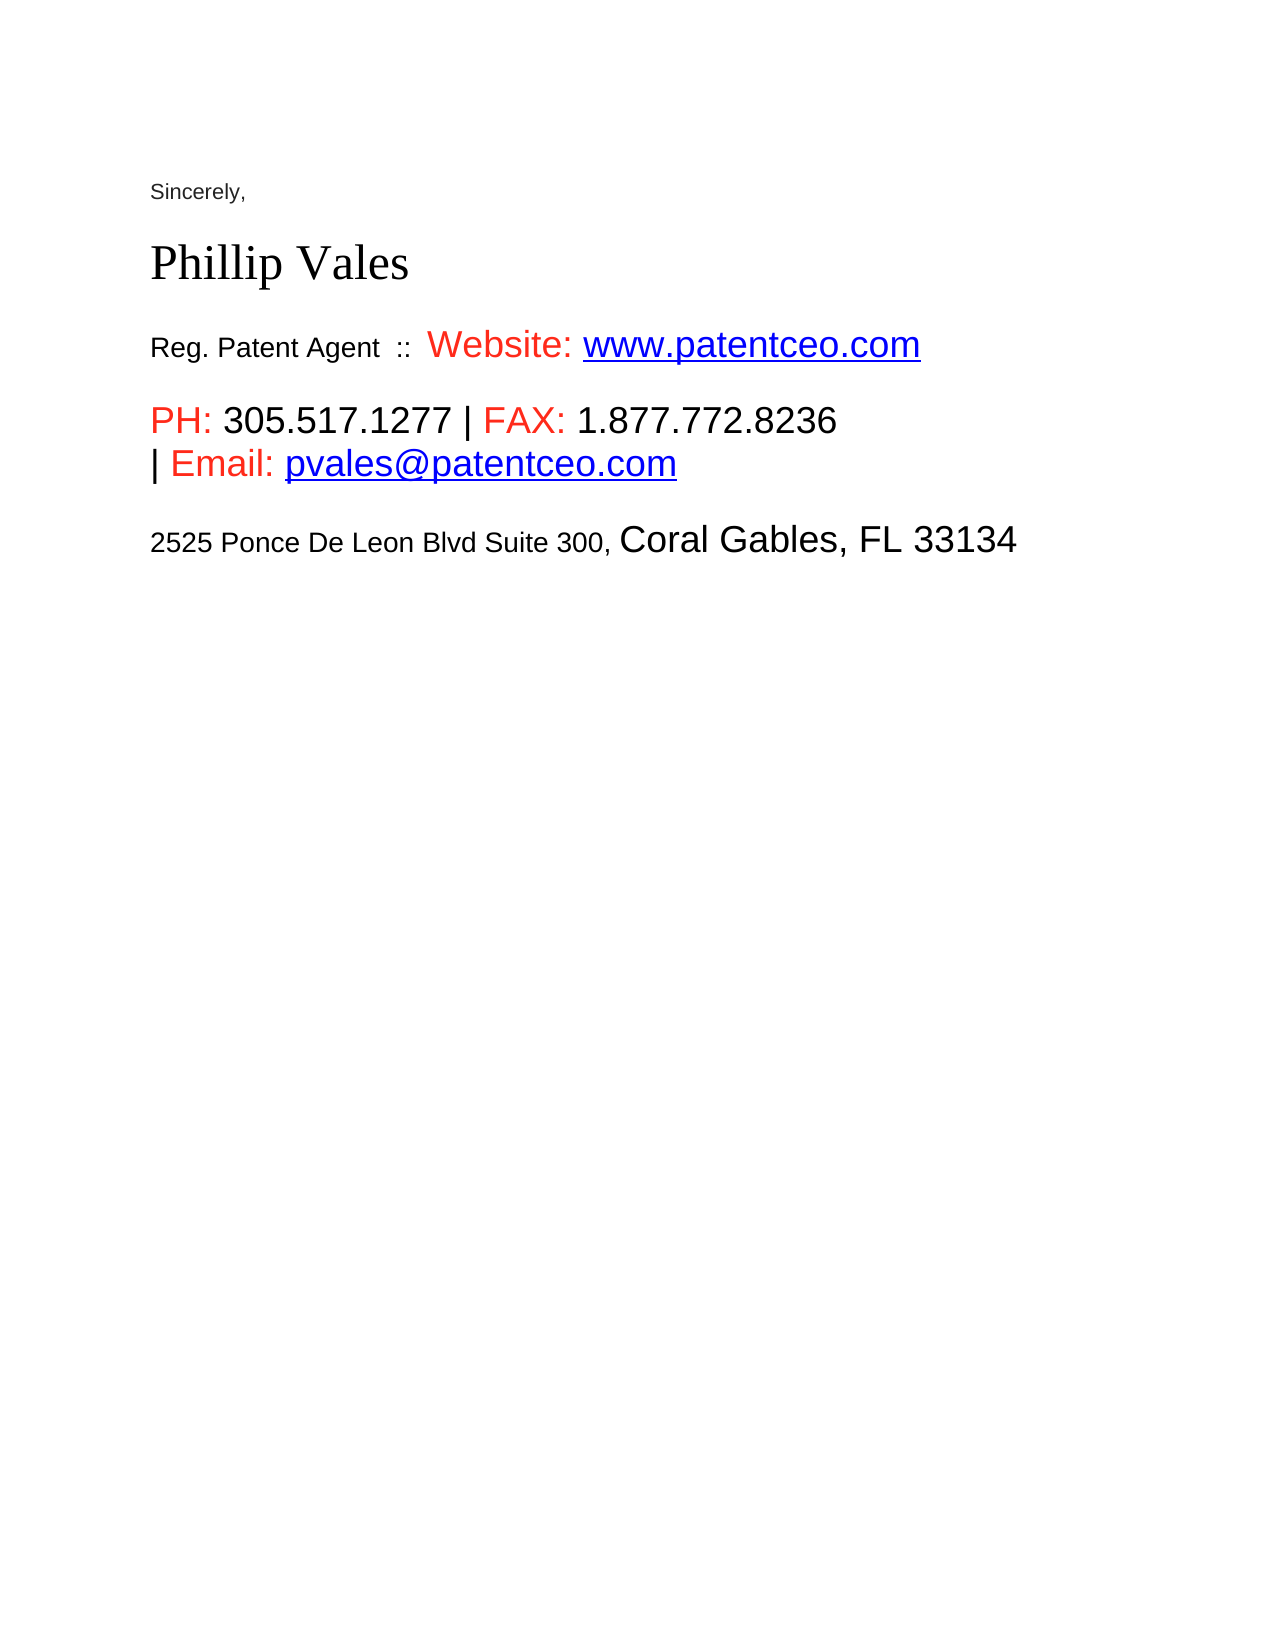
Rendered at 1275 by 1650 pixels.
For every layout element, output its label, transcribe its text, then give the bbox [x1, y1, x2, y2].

text PH: 305.517.1277 | FAX: 1.877.772.8236 | Email: pvales@patentceo.com [150, 398, 1125, 484]
text Reg. Patent Agent :: Website: www.patentceo.com [150, 323, 1125, 366]
text 2525 Ponce De Leon Blvd Suite 300, Coral Gables, FL 33134 [150, 517, 1125, 560]
text Sincerely, [150, 179, 1125, 204]
text Phillip Vales [150, 233, 1125, 290]
